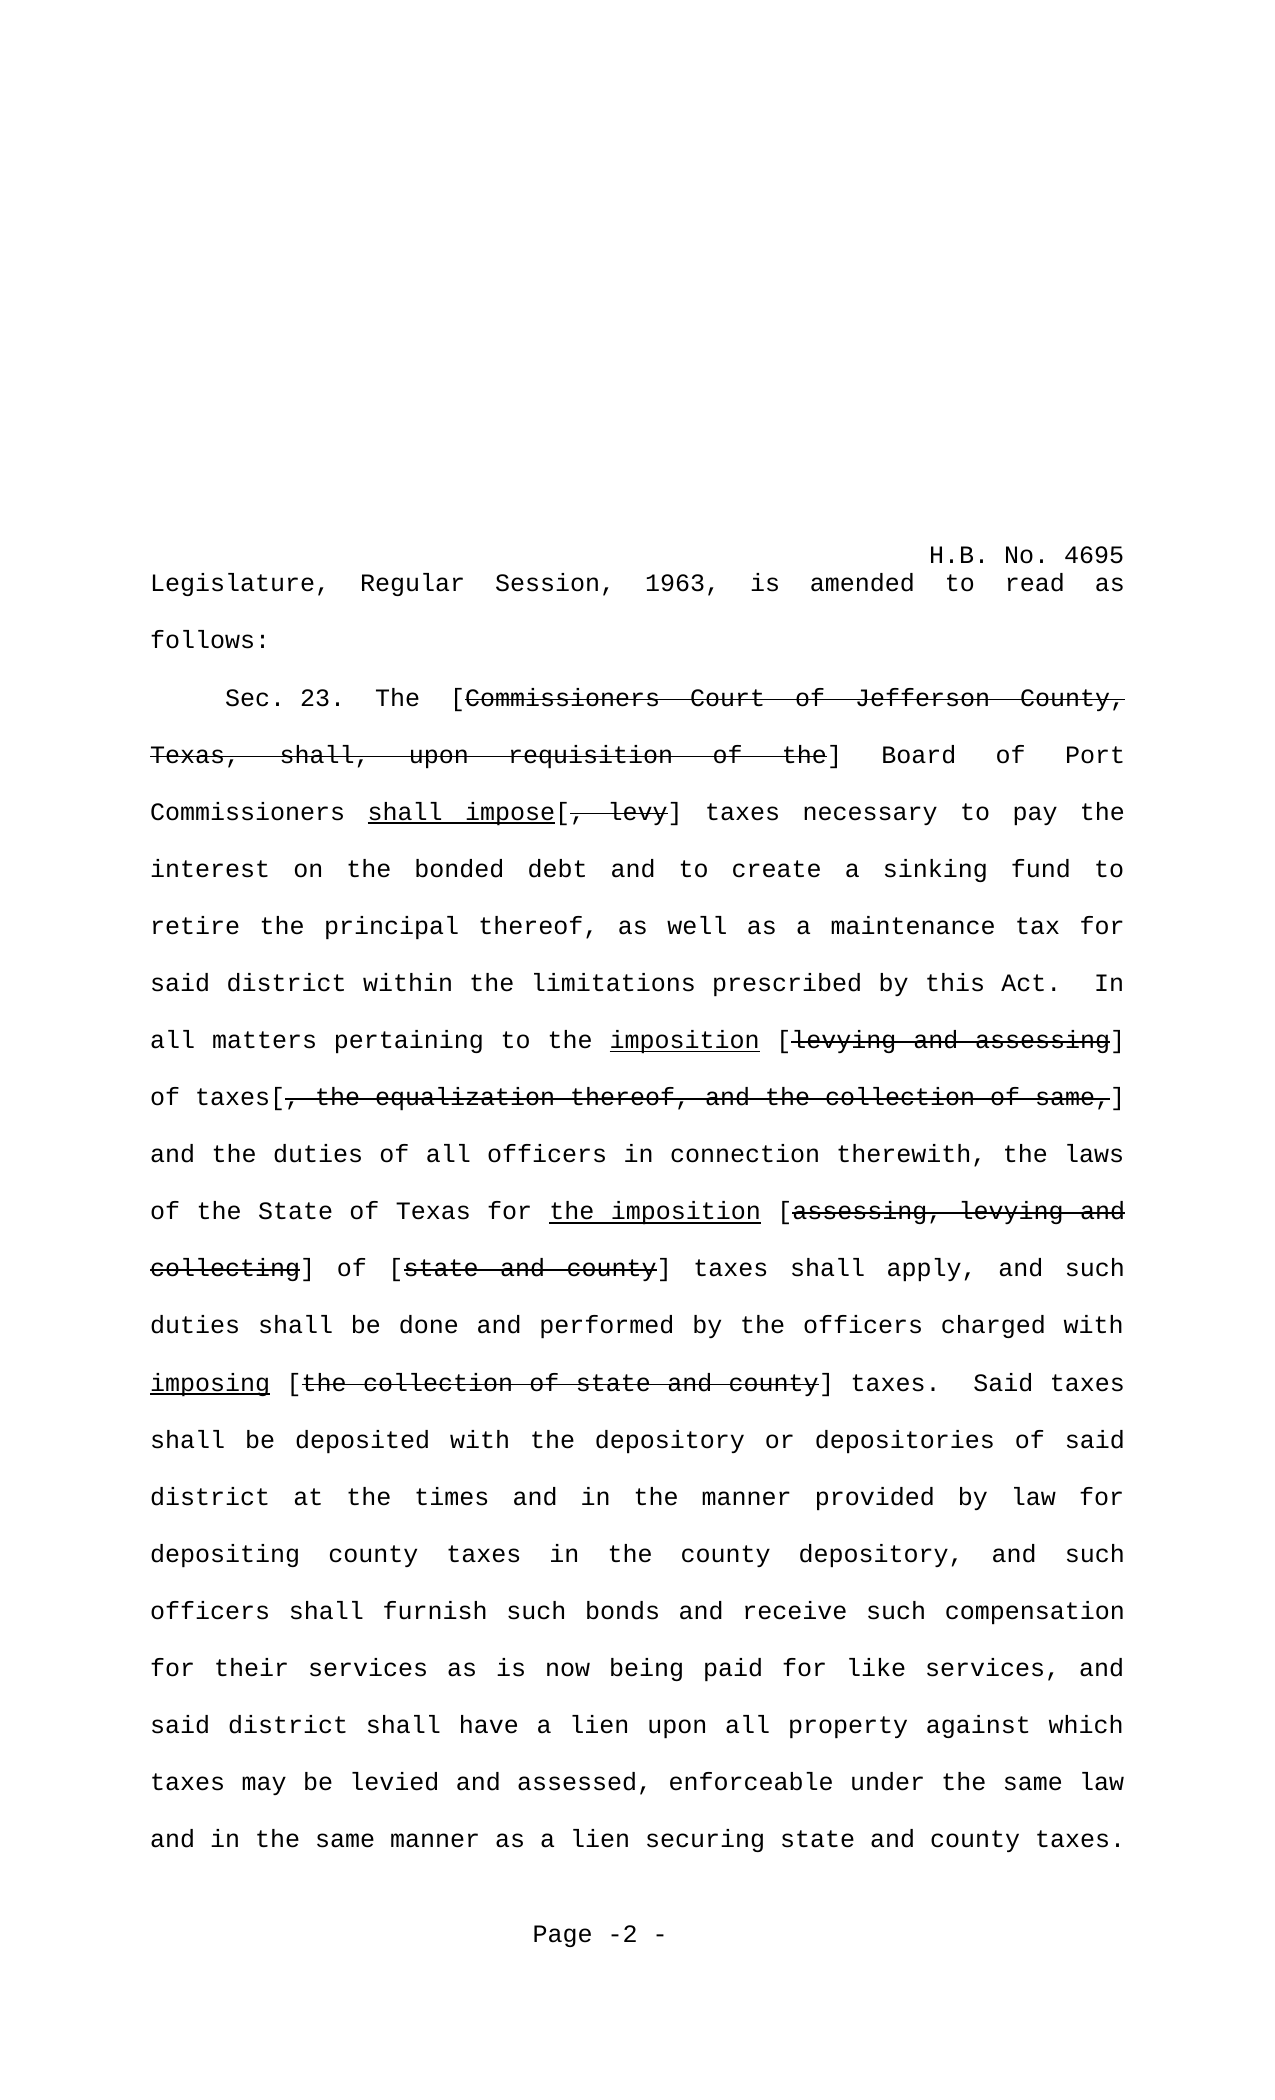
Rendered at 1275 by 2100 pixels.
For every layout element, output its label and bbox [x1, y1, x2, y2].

text [150, 685, 1125, 1855]
text [150, 571, 1125, 656]
